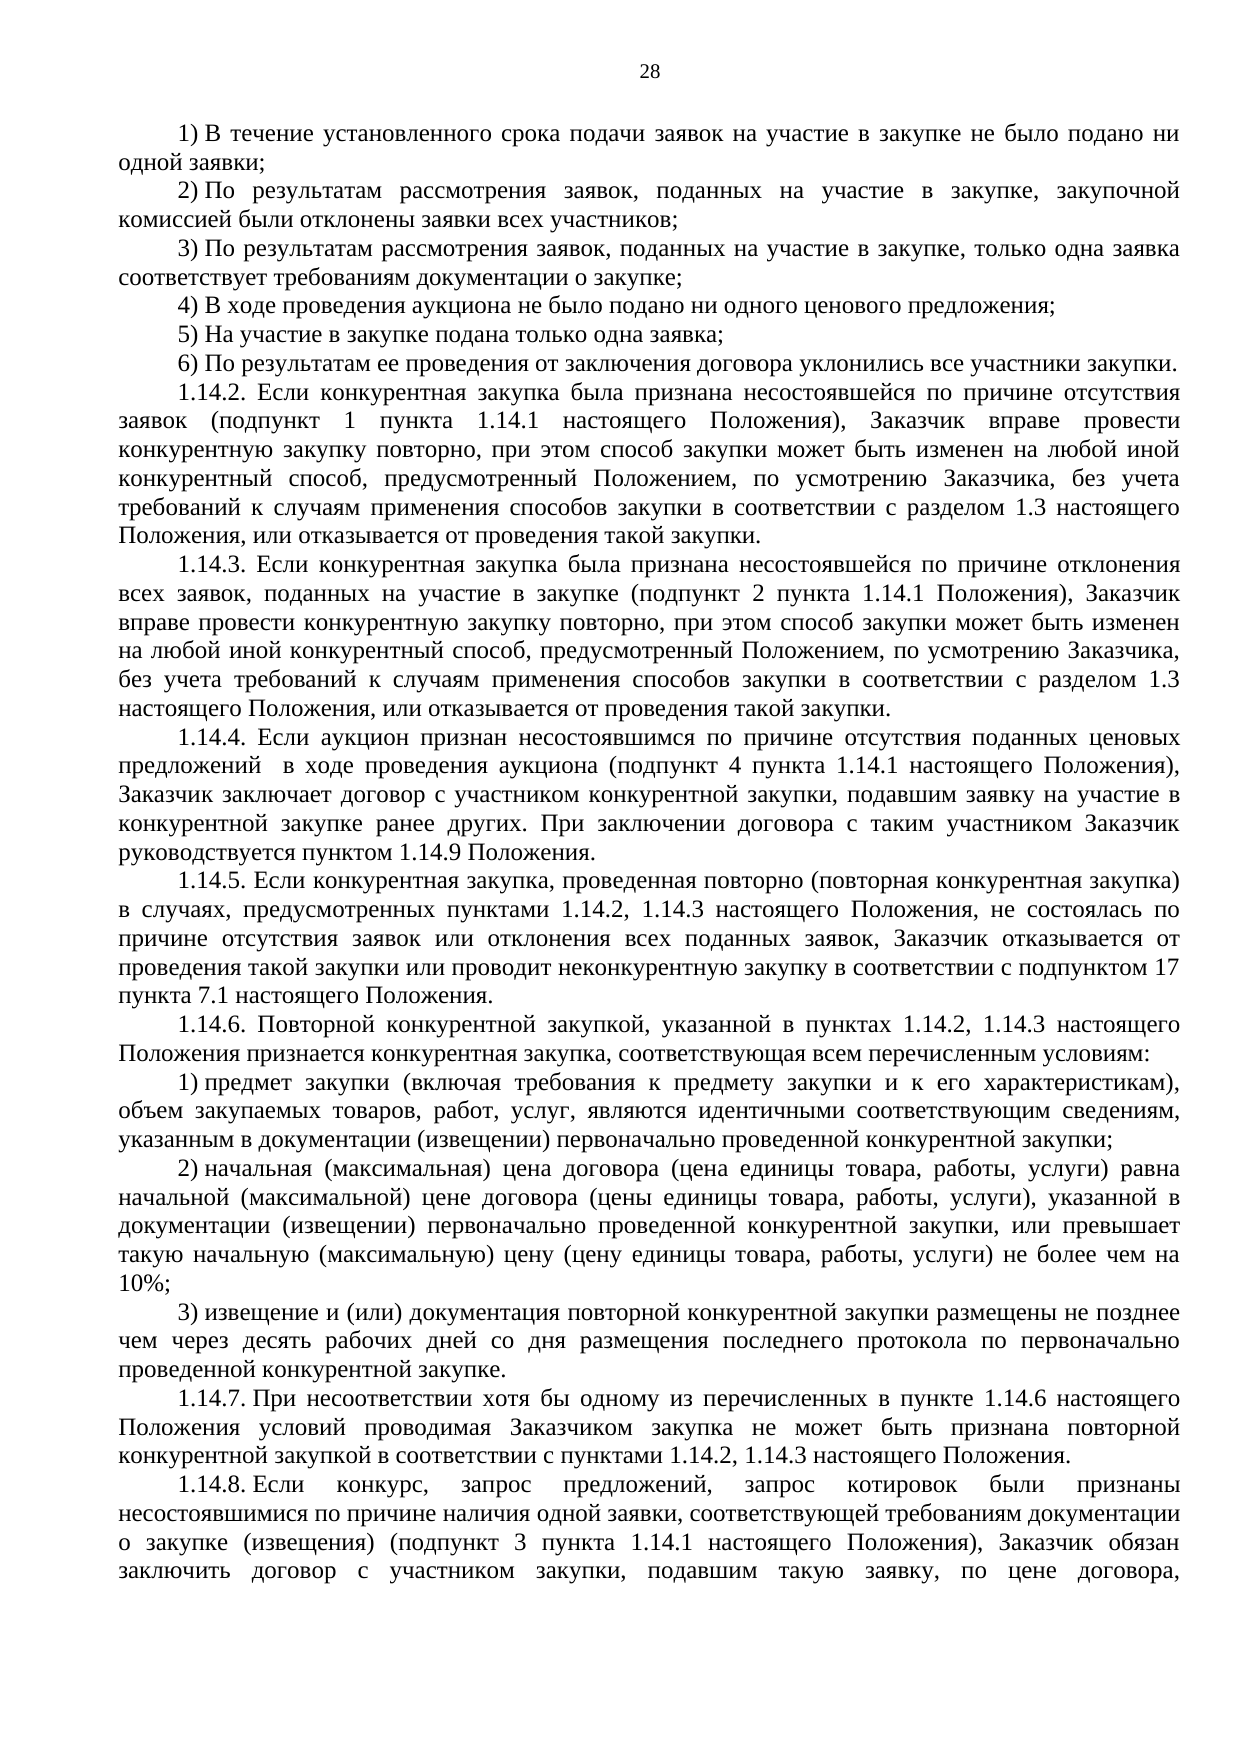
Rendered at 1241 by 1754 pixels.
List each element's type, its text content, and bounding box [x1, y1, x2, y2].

text 4) В ходе проведения аукциона не было подано ни одного ценового предложения; [118, 291, 1181, 319]
text 1.14.6. Повторной конкурентной закупкой, указанной в пунктах 1.14.2, 1.14.3 настоящего Положения признается конкурентная закупка, соответствующая всем перечисленным условиям: [118, 1009, 1181, 1067]
text 2) По результатам рассмотрения заявок, поданных на участие в закупке, закупочной комиссией были отклонены заявки всех участников; [118, 176, 1181, 233]
text 1.14.2. Если конкурентная закупка была признана несостоявшейся по причине отсутствия заявок (подпункт 1 пункта 1.14.1 настоящего Положения), Заказчик вправе провести конкурентную закупку повторно, при этом способ закупки может быть изменен на любой иной конкурентный способ, предусмотренный Положением, по усмотрению Заказчика, без учета требований к случаям применения способов закупки в соответствии с разделом 1.3 настоящего Положения, или отказывается от проведения такой закупки. [118, 377, 1181, 549]
text 1.14.5. Если конкурентная закупка, проведенная повторно (повторная конкурентная закупка) в случаях, предусмотренных пунктами 1.14.2, 1.14.3 настоящего Положения, не состоялась по причине отсутствия заявок или отклонения всех поданных заявок, Заказчик отказывается от проведения такой закупки или проводит неконкурентную закупку в соответствии с подпунктом 17 пункта 7.1 настоящего Положения. [118, 866, 1181, 1009]
text 5) На участие в закупке подана только одна заявка; [118, 319, 1181, 348]
text 1.14.4. Если аукцион признан несостоявшимся по причине отсутствия поданных ценовых предложений в ходе проведения аукциона (подпункт 4 пункта 1.14.1 настоящего Положения), Заказчик заключает договор с участником конкурентной закупки, подавшим заявку на участие в конкурентной закупке ранее других. При заключении договора с таким участником Заказчик руководствуется пунктом 1.14.9 Положения. [118, 722, 1181, 866]
text 1) предмет закупки (включая требования к предмету закупки и к его характеристикам), объем закупаемых товаров, работ, услуг, являются идентичными соответствующим сведениям, указанным в документации (извещении) первоначально проведенной конкурентной закупки; [118, 1067, 1181, 1153]
text 1.14.3. Если конкурентная закупка была признана несостоявшейся по причине отклонения всех заявок, поданных на участие в закупке (подпункт 2 пункта 1.14.1 Положения), Заказчик вправе провести конкурентную закупку повторно, при этом способ закупки может быть изменен на любой иной конкурентный способ, предусмотренный Положением, по усмотрению Заказчика, без учета требований к случаям применения способов закупки в соответствии с разделом 1.3 настоящего Положения, или отказывается от проведения такой закупки. [118, 549, 1181, 722]
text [118, 1469, 1181, 1584]
text 3) извещение и (или) документация повторной конкурентной закупки размещены не позднее чем через десять рабочих дней со дня размещения последнего протокола по первоначально проведенной конкурентной закупке. [118, 1297, 1181, 1383]
text 6) По результатам ее проведения от заключения договора уклонились все участники закупки. [118, 348, 1181, 377]
text 3) По результатам рассмотрения заявок, поданных на участие в закупке, только одна заявка соответствует требованиям документации о закупке; [118, 233, 1181, 291]
text 2) начальная (максимальная) цена договора (цена единицы товара, работы, услуги) равна начальной (максимальной) цене договора (цены единицы товара, работы, услуги), указанной в документации (извещении) первоначально проведенной конкурентной закупки, или превышает такую начальную (максимальную) цену (цену единицы товара, работы, услуги) не более чем на 10%; [118, 1153, 1181, 1297]
text 1.14.7. При несоответствии хотя бы одному из перечисленных в пункте 1.14.6 настоящего Положения условий проводимая Заказчиком закупка не может быть признана повторной конкурентной закупкой в соответствии с пунктами 1.14.2, 1.14.3 настоящего Положения. [118, 1383, 1181, 1469]
text 1) В течение установленного срока подачи заявок на участие в закупке не было подано ни одной заявки; [118, 118, 1181, 176]
